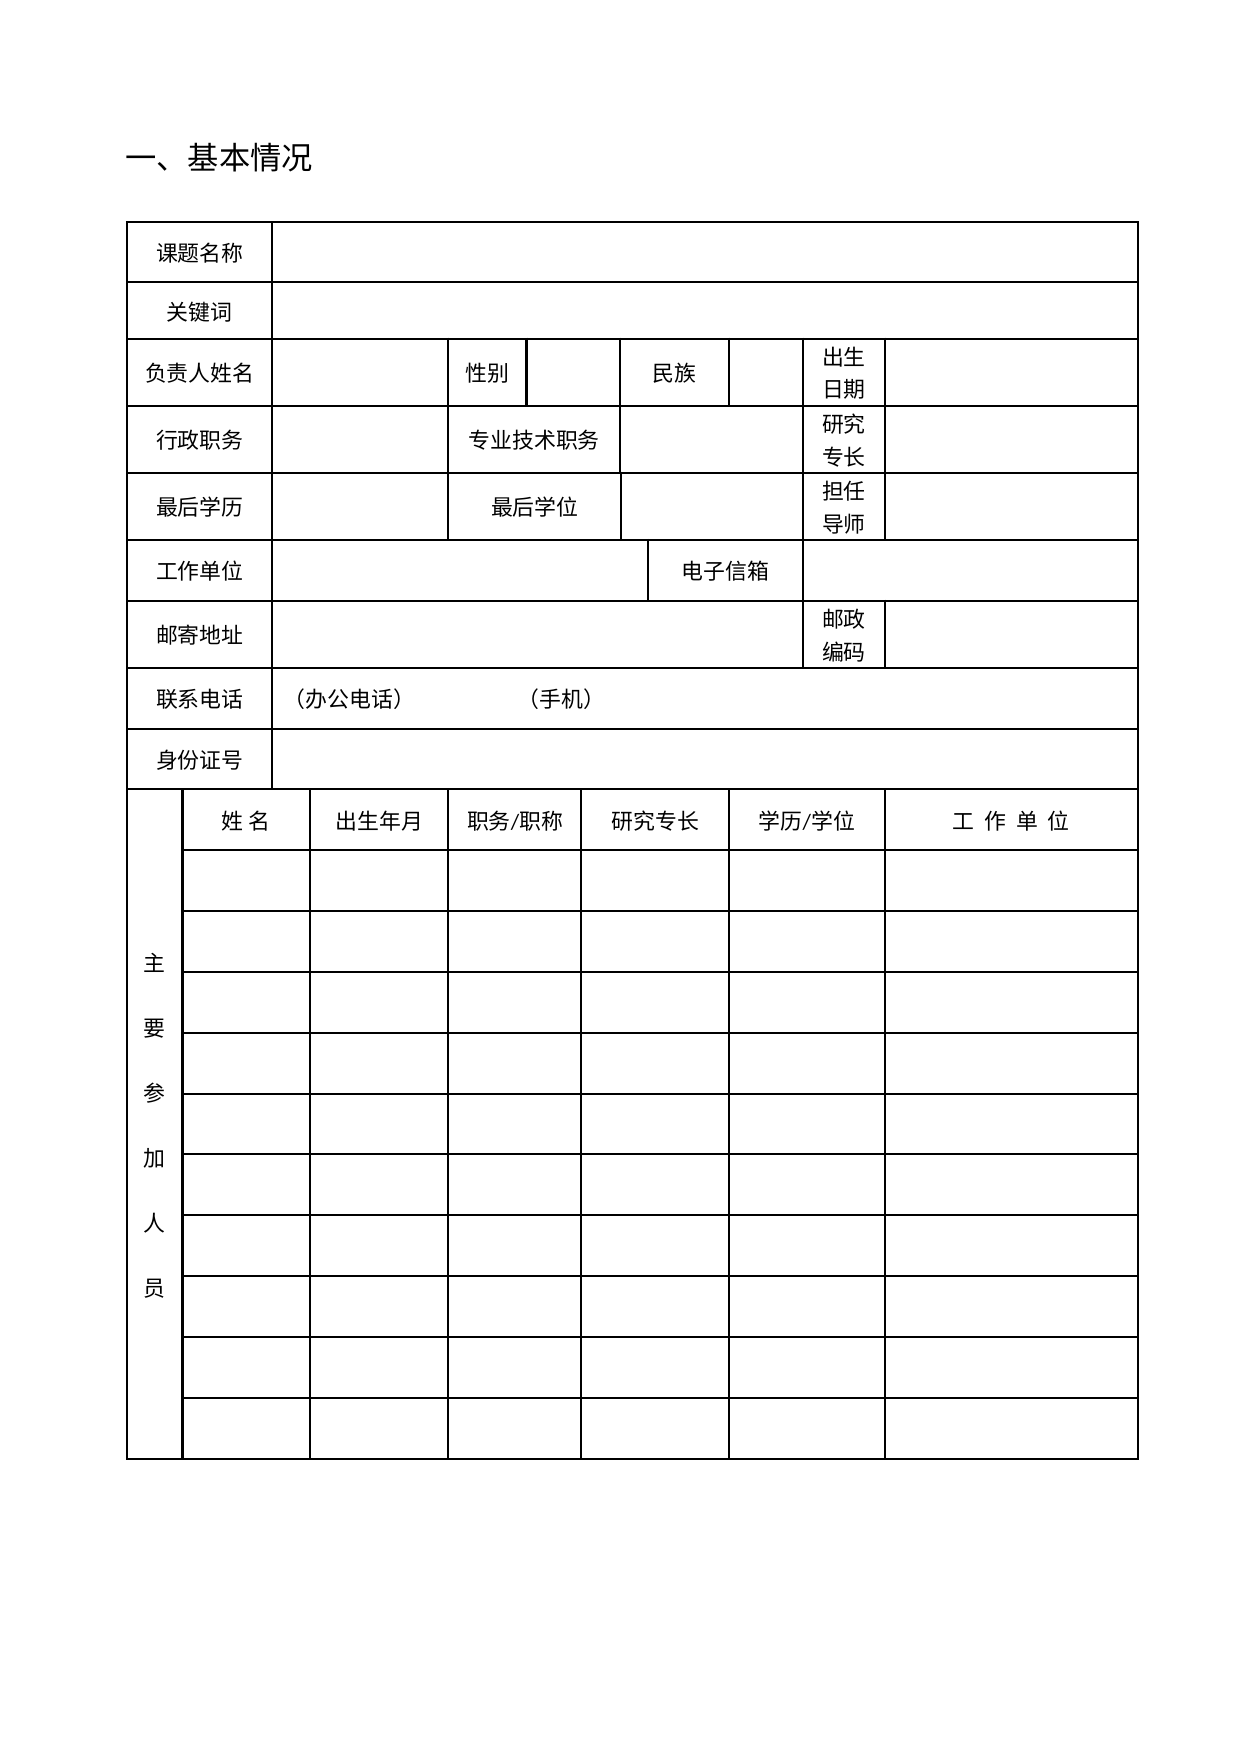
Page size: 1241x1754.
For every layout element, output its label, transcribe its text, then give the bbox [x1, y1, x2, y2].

table_cell [184, 1034, 309, 1092]
table_cell [449, 1095, 580, 1153]
table_cell [184, 1399, 309, 1457]
table_cell [184, 912, 309, 971]
table_cell 行政职务 [128, 407, 271, 472]
table_cell 电子信箱 [649, 541, 802, 599]
table_cell [273, 340, 447, 404]
table_cell [886, 1399, 1137, 1457]
table_cell [886, 407, 1137, 472]
table_cell [184, 1155, 309, 1214]
table_cell [273, 541, 647, 599]
table_header 课题名称 [128, 223, 271, 281]
table_cell [449, 1399, 580, 1457]
table_cell 担任导师 [804, 474, 884, 539]
table_cell [184, 851, 309, 910]
table_cell [449, 1155, 580, 1214]
table_cell [582, 1034, 728, 1092]
table_cell [311, 912, 447, 971]
table_cell 身份证号 [128, 730, 271, 788]
table_cell [582, 1095, 728, 1153]
table_cell [273, 283, 1137, 337]
table_cell [184, 1338, 309, 1397]
table_cell [886, 602, 1137, 667]
table_cell [449, 1216, 580, 1275]
table_cell 性别 [449, 340, 525, 404]
table_cell [886, 340, 1137, 404]
table_cell 关键词 [128, 283, 271, 337]
table_cell [886, 1034, 1137, 1092]
table_cell [273, 730, 1137, 788]
table_cell [273, 474, 447, 539]
table_cell 工作单位 [128, 541, 271, 599]
table_cell [886, 973, 1137, 1032]
table_cell [730, 973, 884, 1032]
table_cell 专业技术职务 [449, 407, 619, 472]
table_cell [273, 602, 802, 667]
table_cell [730, 1277, 884, 1336]
table_cell [886, 474, 1137, 539]
table_cell [886, 1155, 1137, 1214]
table_cell 联系电话 [128, 669, 271, 727]
table_cell [311, 1277, 447, 1336]
table_cell 邮政编码 [804, 602, 884, 667]
table_cell [886, 1095, 1137, 1153]
table_cell [730, 851, 884, 910]
table_cell [311, 1155, 447, 1214]
table_cell 姓 名 [184, 790, 309, 849]
table_cell [730, 1399, 884, 1457]
table_cell 主 要 参 加 人 员 [128, 790, 181, 1457]
table_cell [886, 1216, 1137, 1275]
table_cell 工 作 单 位 [886, 790, 1137, 849]
table_cell 研究专长 [582, 790, 728, 849]
table_cell [582, 1277, 728, 1336]
table_cell [582, 1216, 728, 1275]
table_cell 最后学位 [449, 474, 620, 539]
table_cell 研究专长 [804, 407, 884, 472]
table_cell [311, 851, 447, 910]
table_cell [528, 340, 619, 404]
table_cell [886, 912, 1137, 971]
table_cell [449, 1338, 580, 1397]
table_cell [622, 474, 802, 539]
table_cell [449, 912, 580, 971]
table_cell 邮寄地址 [128, 602, 271, 667]
table_cell [311, 1338, 447, 1397]
table_cell （办公电话） （手机） [273, 669, 1137, 727]
table_cell 出生年月 [311, 790, 447, 849]
table_cell [184, 1216, 309, 1275]
table_cell [621, 407, 802, 472]
table_cell [184, 973, 309, 1032]
table_cell 民族 [621, 340, 728, 404]
table_cell [730, 1216, 884, 1275]
table_cell [311, 1216, 447, 1275]
table_cell [582, 912, 728, 971]
table_cell [184, 1277, 309, 1336]
table_cell [449, 1034, 580, 1092]
table_cell [311, 1399, 447, 1457]
table_cell 出生日期 [804, 340, 884, 404]
table_cell [804, 541, 1137, 599]
table_cell [582, 973, 728, 1032]
table_cell 学历/学位 [730, 790, 884, 849]
table_cell [582, 1399, 728, 1457]
table_cell [730, 912, 884, 971]
table_cell [273, 407, 447, 472]
table_cell [886, 851, 1137, 910]
table_cell [449, 1277, 580, 1336]
table_cell [730, 1095, 884, 1153]
table_cell [730, 1155, 884, 1214]
table_cell [311, 973, 447, 1032]
table_cell 职务/职称 [449, 790, 580, 849]
table_cell 负责人姓名 [128, 340, 271, 404]
table_header [273, 223, 1137, 281]
table_cell 最后学历 [128, 474, 271, 539]
table_cell [730, 1338, 884, 1397]
table_cell [582, 1338, 728, 1397]
table_cell [449, 851, 580, 910]
table_cell [730, 340, 802, 404]
table_cell [184, 1095, 309, 1153]
table_cell [582, 851, 728, 910]
table_cell [449, 973, 580, 1032]
table_cell [311, 1034, 447, 1092]
table_cell [311, 1095, 447, 1153]
table_cell [582, 1155, 728, 1214]
table_cell [730, 1034, 884, 1092]
table_cell [886, 1277, 1137, 1336]
table_cell [886, 1338, 1137, 1397]
text 一、基本情况 [94, 123, 1159, 188]
